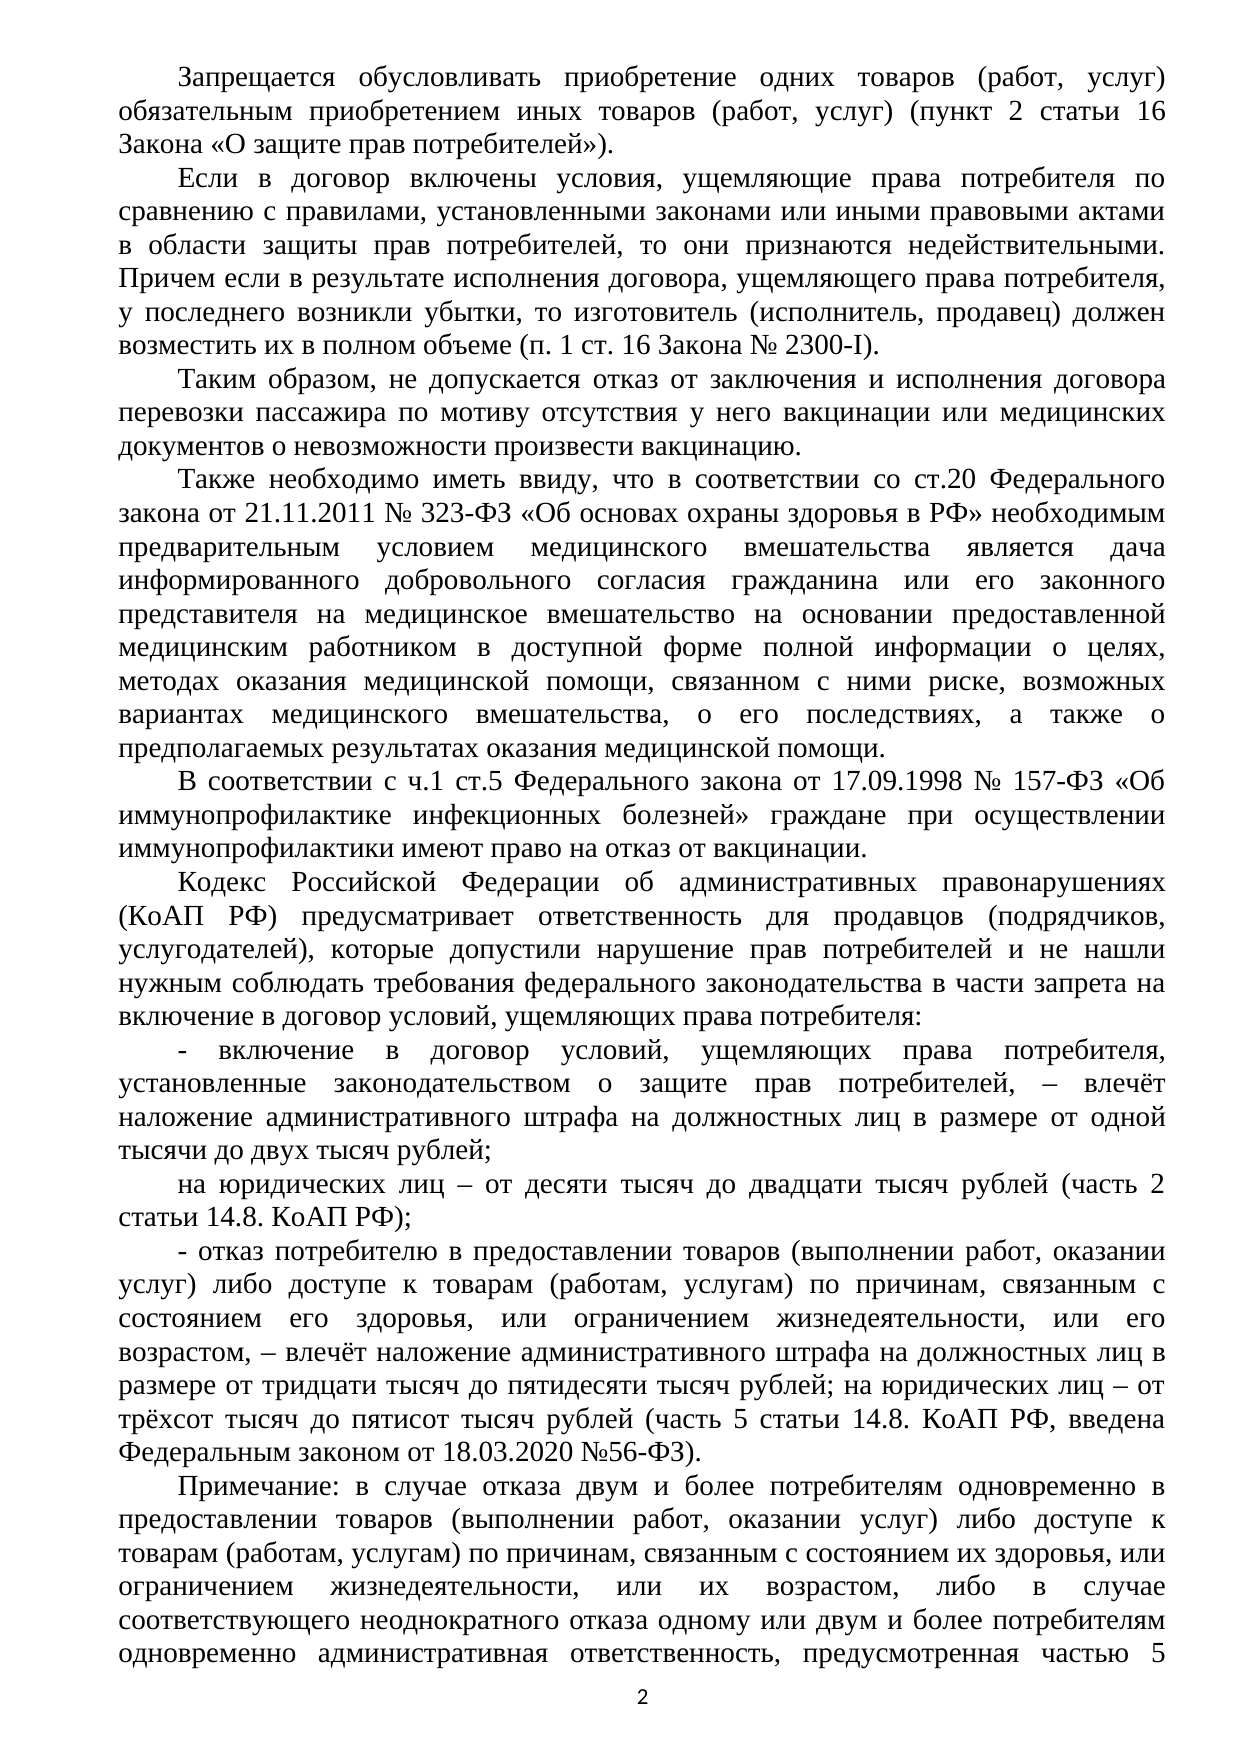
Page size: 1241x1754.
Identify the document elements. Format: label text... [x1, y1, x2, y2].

text Запрещается обусловливать приобретение одних товаров (работ, услуг) обязательным приобретением иных товаров (работ, услуг) (пункт 2 статьи 16 Закона «О защите прав потребителей»). [118, 59, 1167, 160]
text В соответствии с ч.1 ст.5 Федерального закона от 17.09.1998 № 157-ФЗ «Об иммунопрофилактике инфекционных болезней» граждане при осуществлении иммунопрофилактики имеют право на отказ от вакцинации. [118, 763, 1167, 864]
text Если в договор включены условия, ущемляющие права потребителя по сравнению с правилами, установленными законами или иными правовыми актами в области защиты прав потребителей, то они признаются недействительными. Причем если в результате исполнения договора, ущемляющего права потребителя, у последнего возникли убытки, то изготовитель (исполнитель, продавец) должен возместить их в полном объеме (п. 1 ст. 16 Закона № 2300-I). [118, 160, 1167, 361]
text - включение в договор условий, ущемляющих права потребителя, установленные законодательством о защите прав потребителей, – влечёт наложение административного штрафа на должностных лиц в размере от одной тысячи до двух тысяч рублей; [118, 1032, 1167, 1166]
text на юридических лиц – от десяти тысяч до двадцати тысяч рублей (часть 2 статьи 14.8. КоАП РФ); [118, 1166, 1167, 1233]
text - отказ потребителю в предоставлении товаров (выполнении работ, оказании услуг) либо доступе к товарам (работам, услугам) по причинам, связанным с состоянием его здоровья, или ограничением жизнедеятельности, или его возрастом, – влечёт наложение административного штрафа на должностных лиц в размере от тридцати тысяч до пятидесяти тысяч рублей; на юридических лиц – от трёхсот тысяч до пятисот тысяч рублей (часть 5 статьи 14.8. КоАП РФ, введена Федеральным законом от 18.03.2020 №56-ФЗ). [118, 1233, 1167, 1468]
text Таким образом, не допускается отказ от заключения и исполнения договора перевозки пассажира по мотиву отсутствия у него вакцинации или медицинских документов о невозможности произвести вакцинацию. [118, 361, 1167, 462]
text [118, 1468, 1167, 1669]
text Кодекс Российской Федерации об административных правонарушениях (КоАП РФ) предусматривает ответственность для продавцов (подрядчиков, услугодателей), которые допустили нарушение прав потребителей и не нашли нужным соблюдать требования федерального законодательства в части запрета на включение в договор условий, ущемляющих права потребителя: [118, 864, 1167, 1032]
text Также необходимо иметь ввиду, что в соответствии со ст.20 Федерального закона от 21.11.2011 № 323-ФЗ «Об основах охраны здоровья в РФ» необходимым предварительным условием медицинского вмешательства является дача информированного добровольного согласия гражданина или его законного представителя на медицинское вмешательство на основании предоставленной медицинским работником в доступной форме полной информации о целях, методах оказания медицинской помощи, связанном с ними риске, возможных вариантах медицинского вмешательства, о его последствиях, а также о предполагаемых результатах оказания медицинской помощи. [118, 462, 1167, 763]
